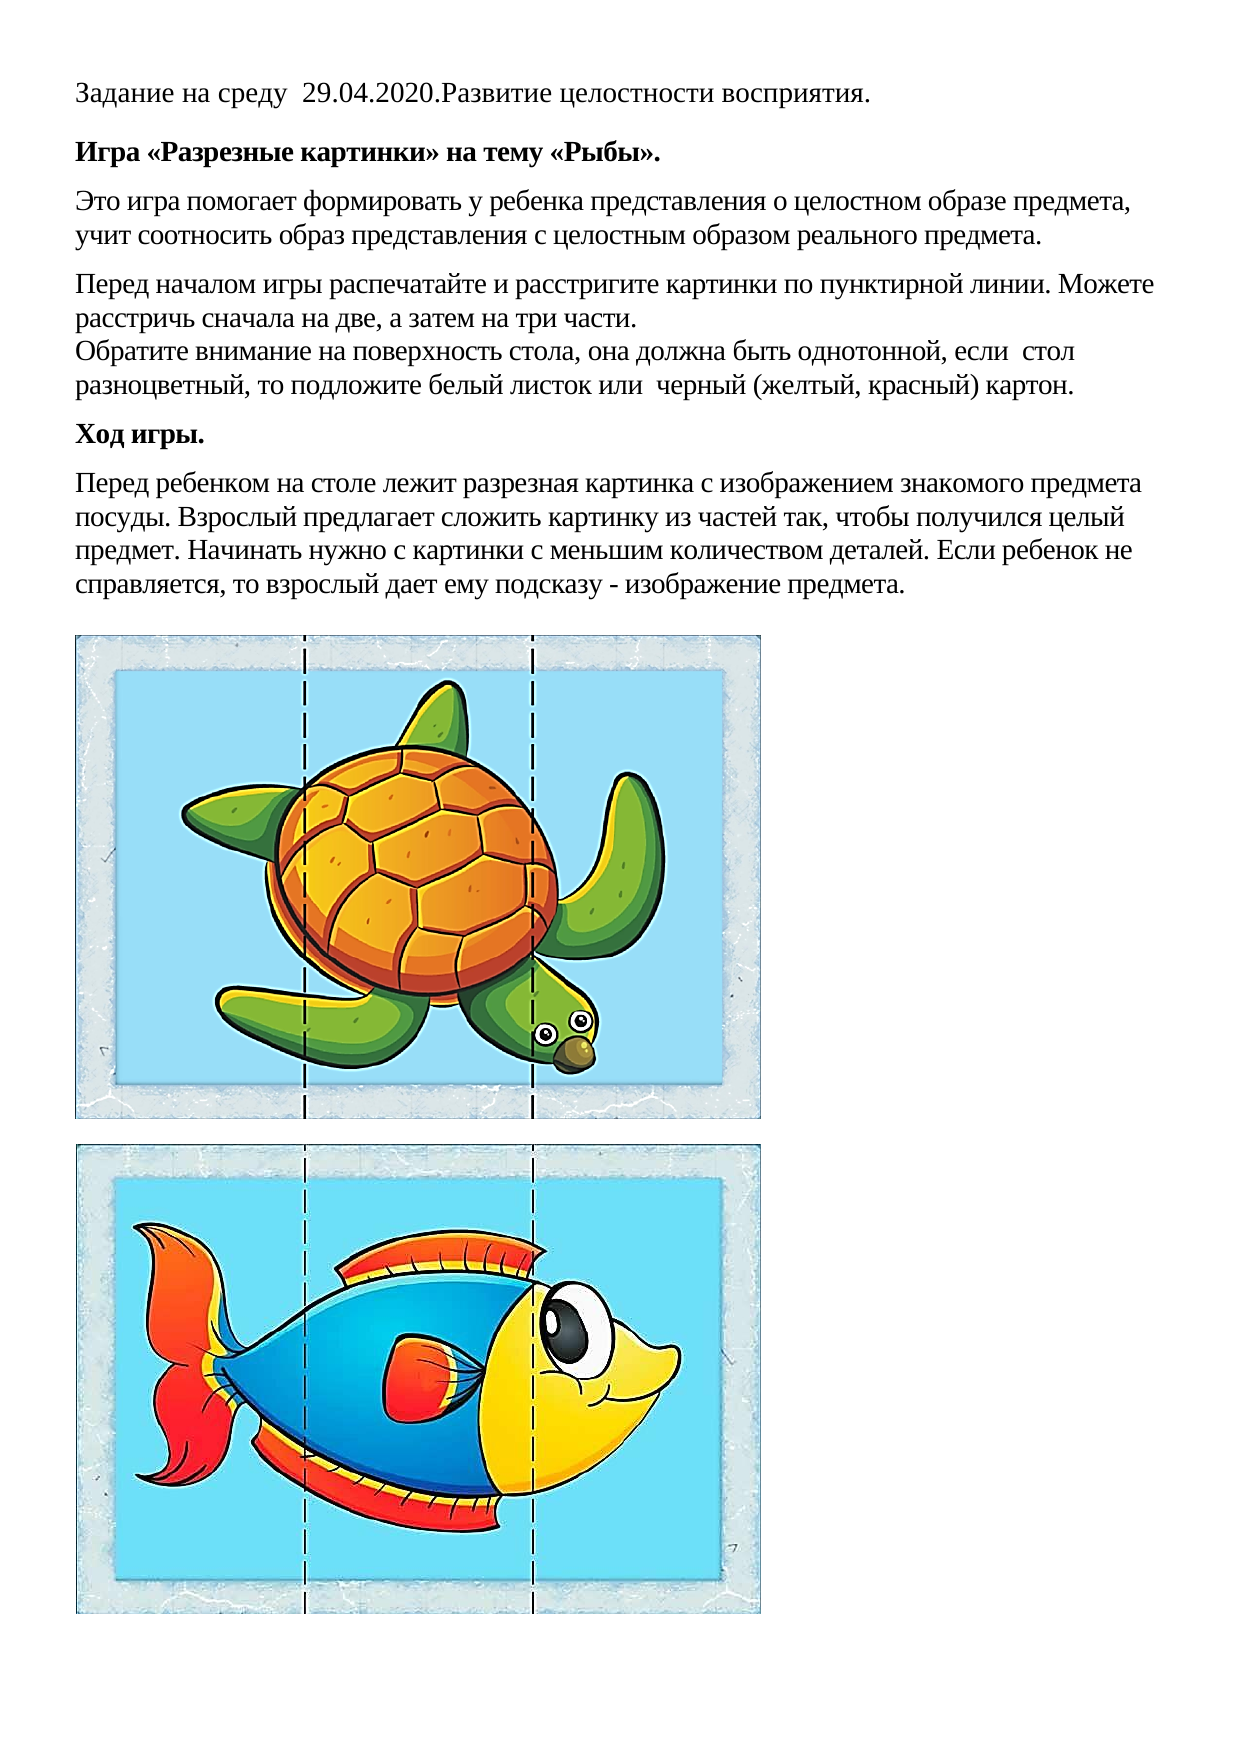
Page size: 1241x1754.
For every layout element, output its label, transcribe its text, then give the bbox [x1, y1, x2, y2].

text Это игра помогает формировать у ребенка представления о целостном образе предмета, учит соотносить образ представления с целостным образом реального предмета. [75, 183, 1165, 251]
text Обратите внимание на поверхность стола, она должна быть однотонной, если стол разноцветный, то подложите белый листок или черный (желтый, красный) картон. [75, 333, 1165, 400]
text Перед ребенком на столе лежит разрезная картинка с изображением знакомого предмета посуды. Взрослый предлагает сложить картинку из частей так, чтобы получился целый предмет. Начинать нужно с картинки с меньшим количеством деталей. Если ребенок не справляется, то взрослый дает ему подсказу - изображение предмета. [75, 465, 1165, 599]
text Перед началом игры распечатайте и расстригите картинки по пунктирной линии. Можете расстричь сначала на две, а затем на три части. [75, 266, 1165, 333]
text Задание на среду 29.04.2020.Развитие целостности восприятия. [75, 75, 1165, 108]
text Ход игры. [75, 416, 1165, 449]
picture [75, 635, 761, 1119]
text Игра «Разрезные картинки» на тему «Рыбы». [75, 134, 1165, 168]
picture [76, 1144, 761, 1614]
